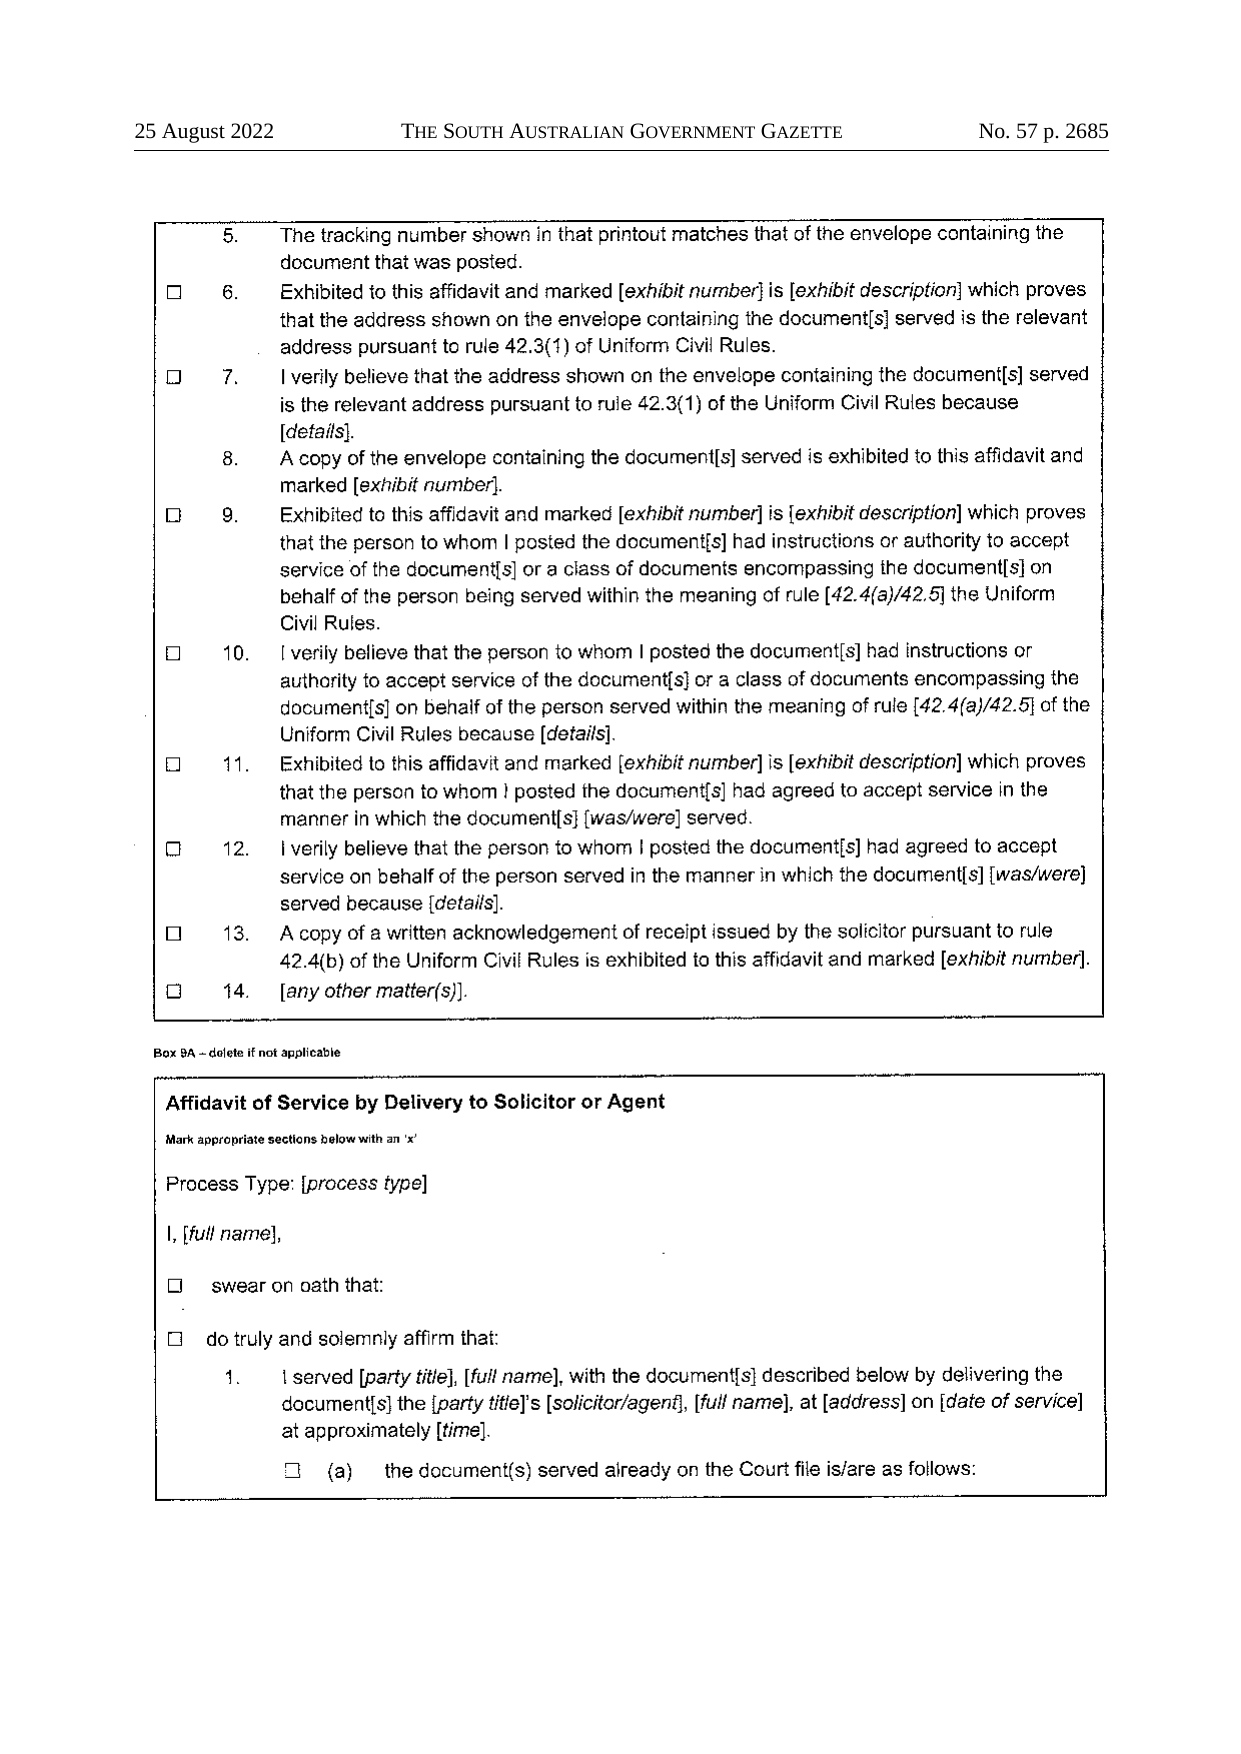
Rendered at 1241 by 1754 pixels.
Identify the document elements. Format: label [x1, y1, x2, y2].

picture [134, 181, 1114, 1584]
